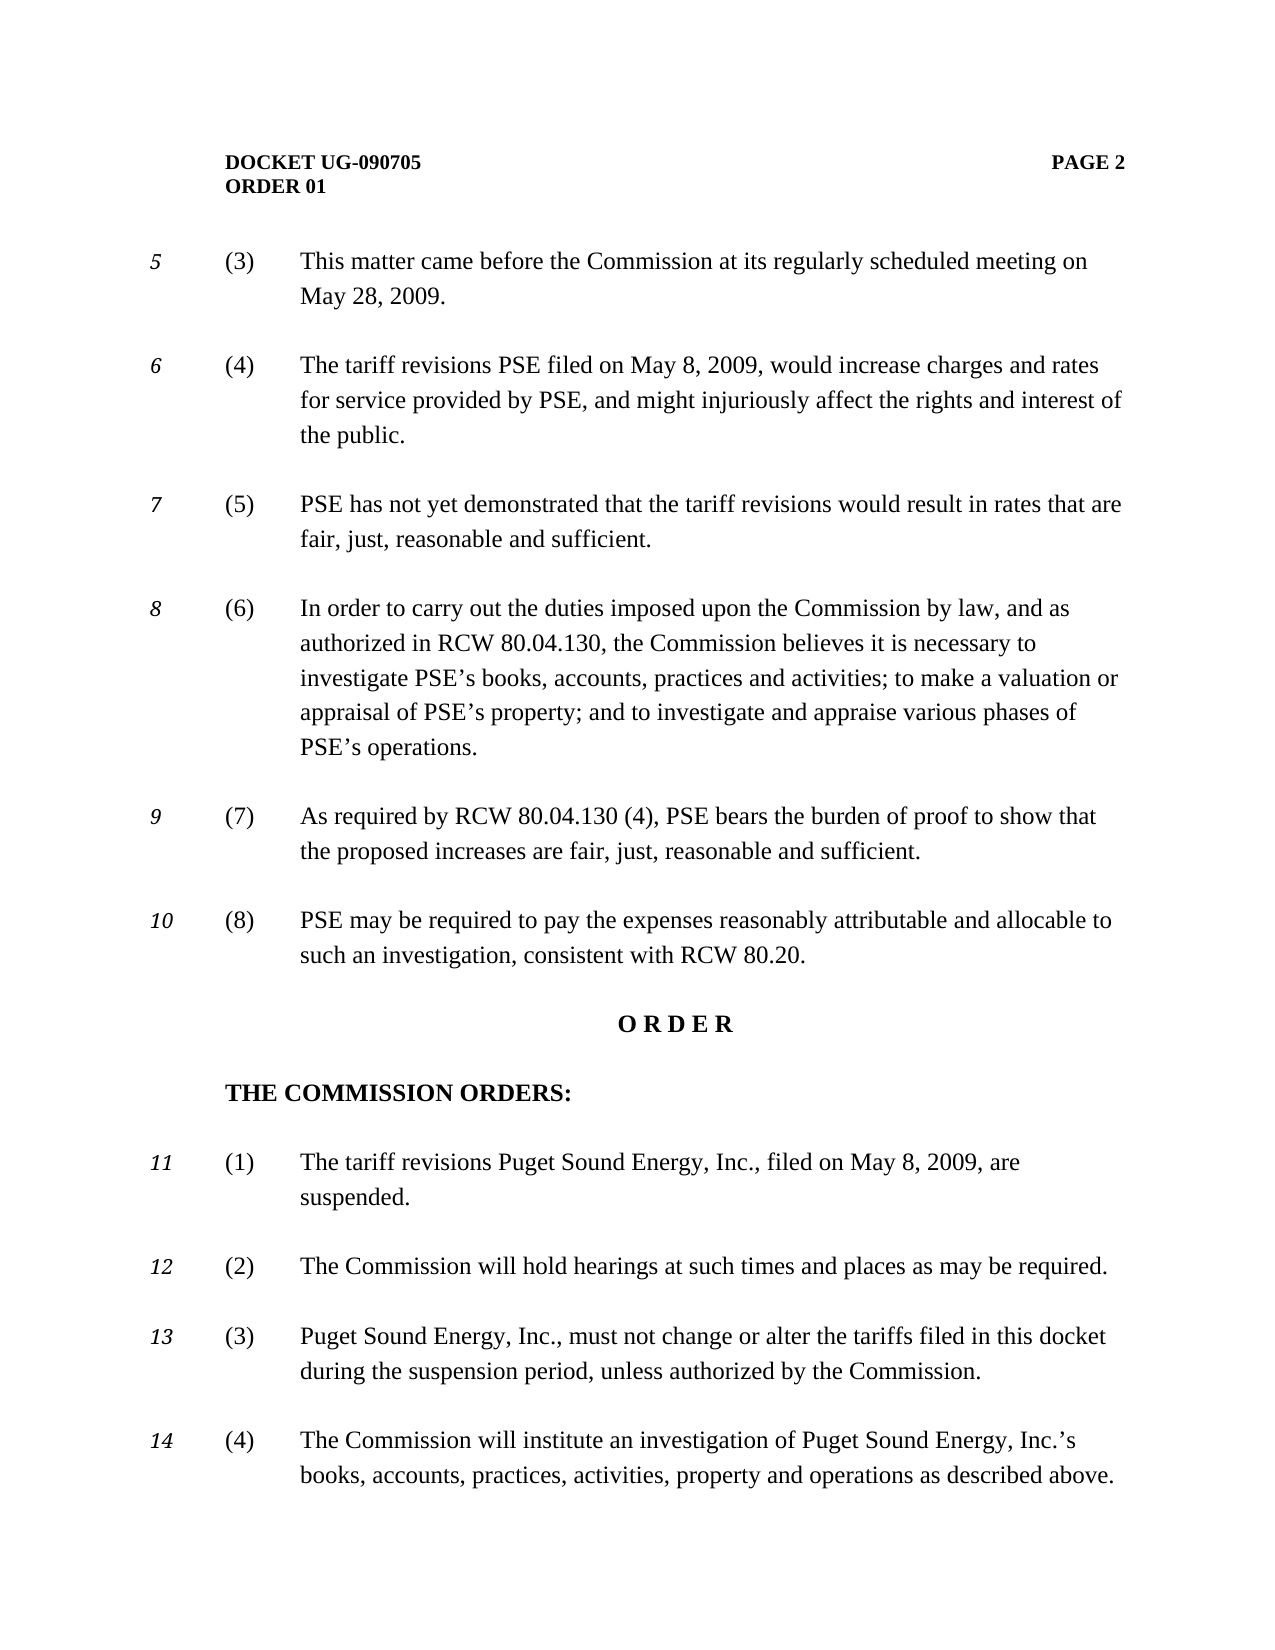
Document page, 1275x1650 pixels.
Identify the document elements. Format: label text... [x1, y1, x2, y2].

text THE COMMISSION ORDERS: [225, 1078, 1125, 1107]
list (1) The tariff revisions Puget Sound Energy, Inc., filed on May 8, 2009, are suspended. [150, 1147, 1125, 1211]
text O R D E R [225, 1009, 1125, 1038]
list (5) PSE has not yet demonstrated that the tariff revisions would result in rates that are fair, just, reasonable and sufficient. [150, 489, 1125, 553]
list (4) The Commission will institute an investigation of Puget Sound Energy, Inc.’s books, accounts, practices, activities, property and operations as described above. [150, 1425, 1125, 1489]
list (6) In order to carry out the duties imposed upon the Commission by law, and as authorized in RCW 80.04.130, the Commission believes it is necessary to investigate PSE’s books, accounts, practices and activities; to make a valuation or appraisal of PSE’s property; and to investigate and appraise various phases of PSE’s operations. [150, 593, 1125, 761]
list (8) PSE may be required to pay the expenses reasonably attributable and allocable to such an investigation, consistent with RCW 80.20. [150, 905, 1125, 969]
list (3) This matter came before the Commission at its regularly scheduled meeting on May 28, 2009. [150, 246, 1125, 310]
list (3) Puget Sound Energy, Inc., must not change or alter the tariffs filed in this docket during the suspension period, unless authorized by the Commission. [150, 1321, 1125, 1385]
list (2) The Commission will hold hearings at such times and places as may be required. [150, 1251, 1125, 1281]
list (4) The tariff revisions PSE filed on May 8, 2009, would increase charges and rates for service provided by PSE, and might injuriously affect the rights and interest of the public. [150, 350, 1125, 449]
list (7) As required by RCW 80.04.130 (4), PSE bears the burden of proof to show that the proposed increases are fair, just, reasonable and sufficient. [150, 801, 1125, 865]
